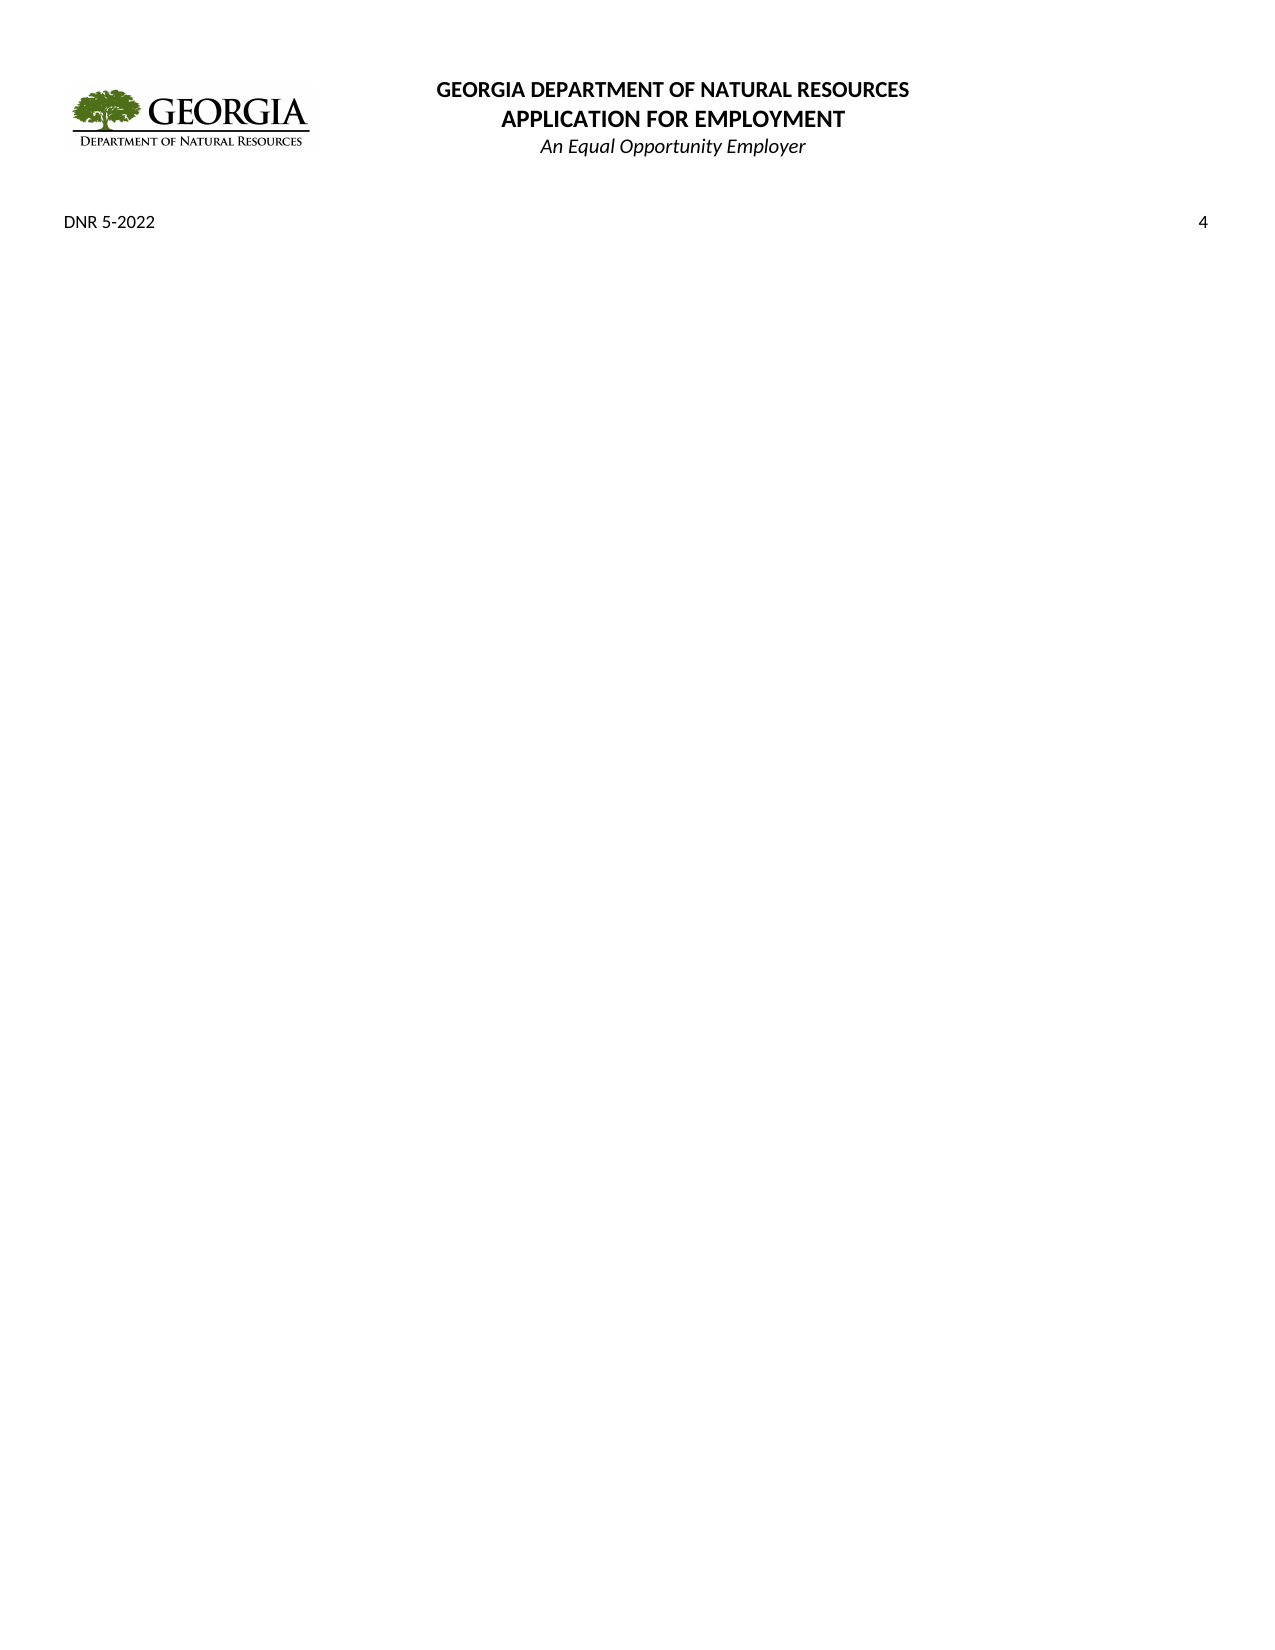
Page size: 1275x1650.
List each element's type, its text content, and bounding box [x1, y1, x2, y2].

text DNR 5-2022 4 [64, 210, 1217, 233]
picture [67, 83, 318, 152]
